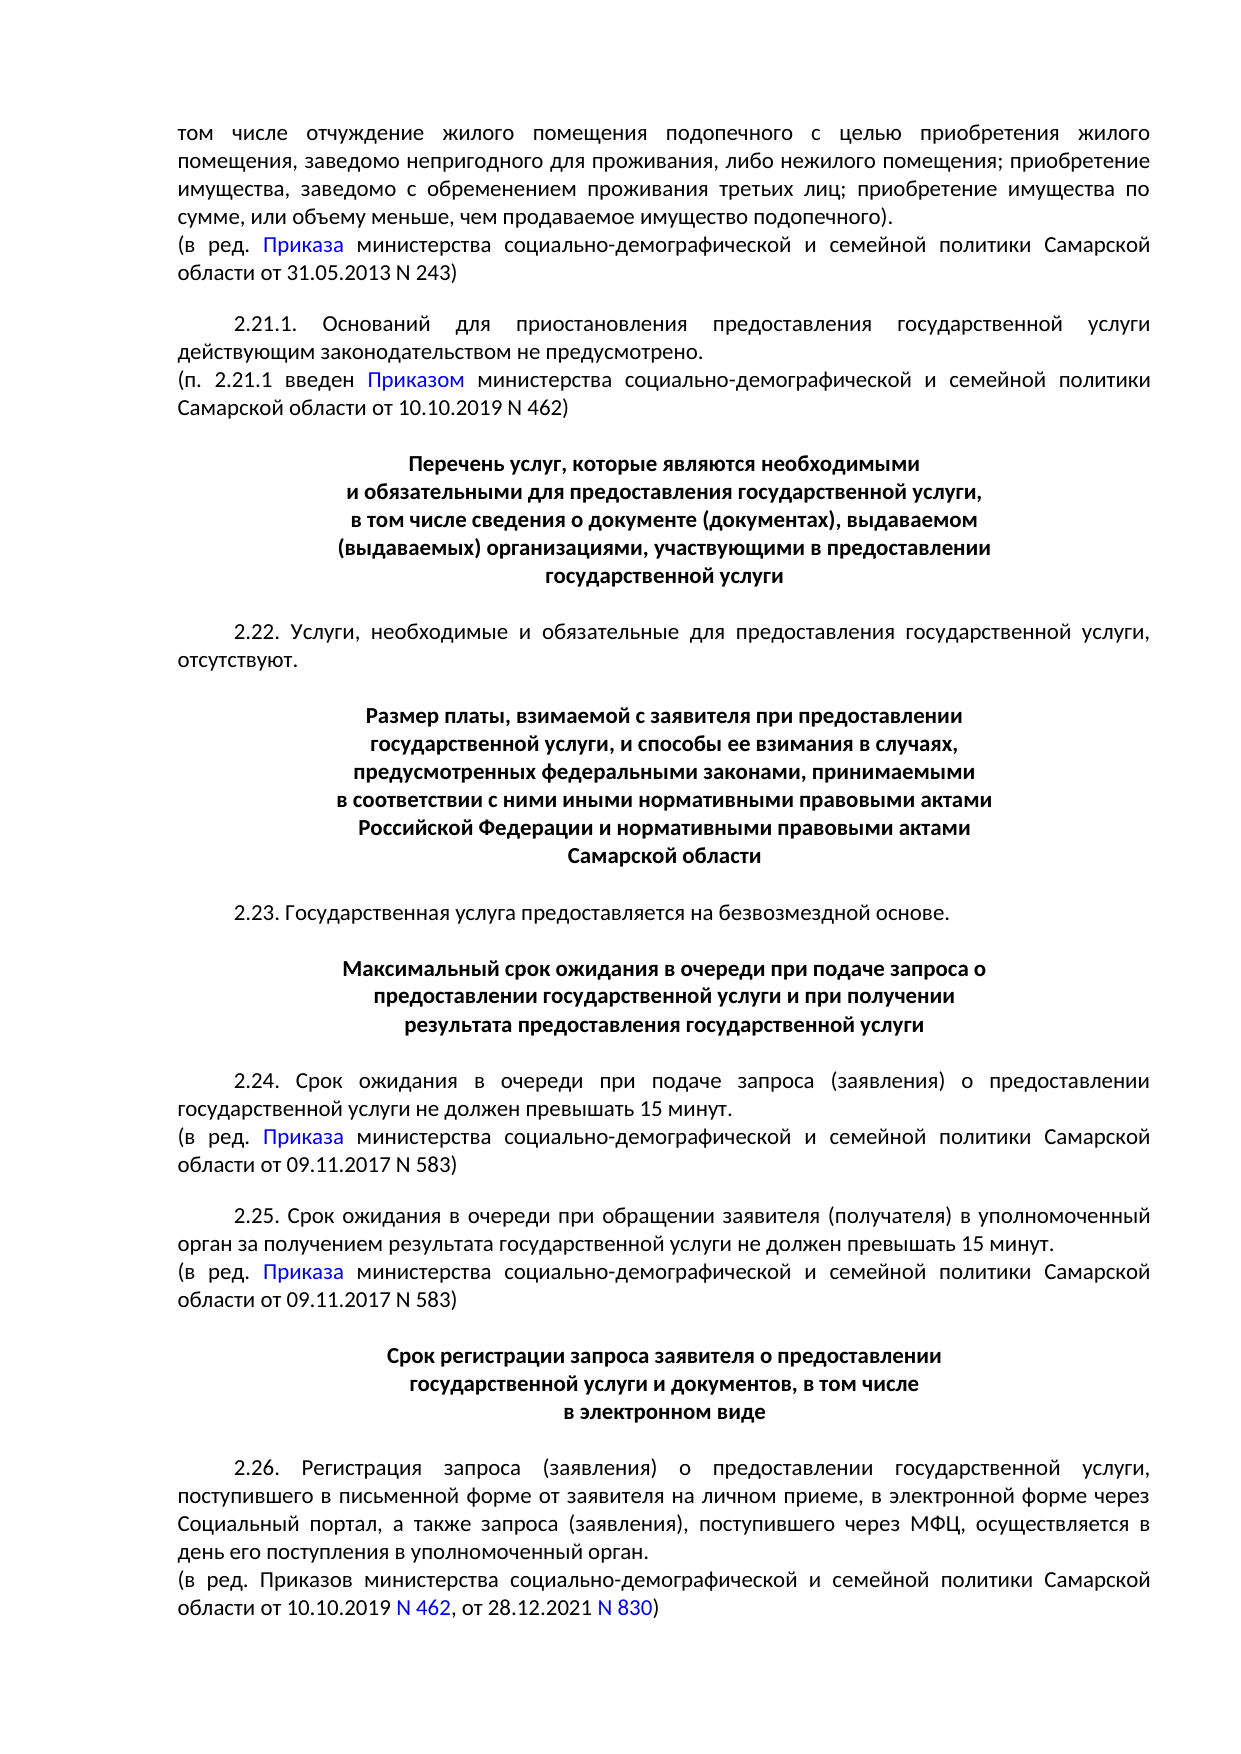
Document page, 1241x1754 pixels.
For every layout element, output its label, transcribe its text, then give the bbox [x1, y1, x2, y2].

text 2.24. Срок ожидания в очереди при подаче запроса (заявления) о предоставлении государственной услуги не должен превышать 15 минут. [177, 1066, 1152, 1122]
text 2.22. Услуги, необходимые и обязательные для предоставления государственной услуги, отсутствуют. [177, 617, 1152, 673]
title Самарской области [177, 842, 1152, 869]
text (п. 2.21.1 введен Приказом министерства социально-демографической и семейной политики Самарской области от 10.10.2019 N 462) [177, 365, 1152, 421]
text 2.23. Государственная услуга предоставляется на безвозмездной основе. [177, 898, 1152, 926]
text (в ред. Приказов министерства социально-демографической и семейной политики Самарской области от 10.10.2019 N 462, от 28.12.2021 N 830) [177, 1565, 1152, 1621]
title в соответствии с ними иными нормативными правовыми актами [177, 786, 1152, 813]
title результата предоставления государственной услуги [177, 1010, 1152, 1038]
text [177, 118, 1152, 230]
text (в ред. Приказа министерства социально-демографической и семейной политики Самарской области от 09.11.2017 N 583) [177, 1257, 1152, 1313]
title предоставлении государственной услуги и при получении [177, 982, 1152, 1010]
title и обязательными для предоставления государственной услуги, [177, 477, 1152, 505]
title Перечень услуг, которые являются необходимыми [177, 449, 1152, 477]
text (в ред. Приказа министерства социально-демографической и семейной политики Самарской области от 09.11.2017 N 583) [177, 1122, 1152, 1178]
title Максимальный срок ожидания в очереди при подаче запроса о [177, 954, 1152, 982]
text 2.21.1. Оснований для приостановления предоставления государственной услуги действующим законодательством не предусмотрено. [177, 309, 1152, 365]
title Российской Федерации и нормативными правовыми актами [177, 813, 1152, 842]
title Размер платы, взимаемой с заявителя при предоставлении [177, 701, 1152, 729]
title Срок регистрации запроса заявителя о предоставлении [177, 1341, 1152, 1369]
title государственной услуги [177, 561, 1152, 589]
title предусмотренных федеральными законами, принимаемыми [177, 757, 1152, 786]
title в электронном виде [177, 1397, 1152, 1425]
text 2.26. Регистрация запроса (заявления) о предоставлении государственной услуги, поступившего в письменной форме от заявителя на личном приеме, в электронной форме через Социальный портал, а также запроса (заявления), поступившего через МФЦ, осуществляется в день его поступления в уполномоченный орган. [177, 1453, 1152, 1565]
title государственной услуги, и способы ее взимания в случаях, [177, 729, 1152, 757]
title в том числе сведения о документе (документах), выдаваемом [177, 505, 1152, 533]
text 2.25. Срок ожидания в очереди при обращении заявителя (получателя) в уполномоченный орган за получением результата государственной услуги не должен превышать 15 минут. [177, 1201, 1152, 1257]
title государственной услуги и документов, в том числе [177, 1369, 1152, 1397]
text (в ред. Приказа министерства социально-демографической и семейной политики Самарской области от 31.05.2013 N 243) [177, 230, 1152, 286]
title (выдаваемых) организациями, участвующими в предоставлении [177, 533, 1152, 561]
